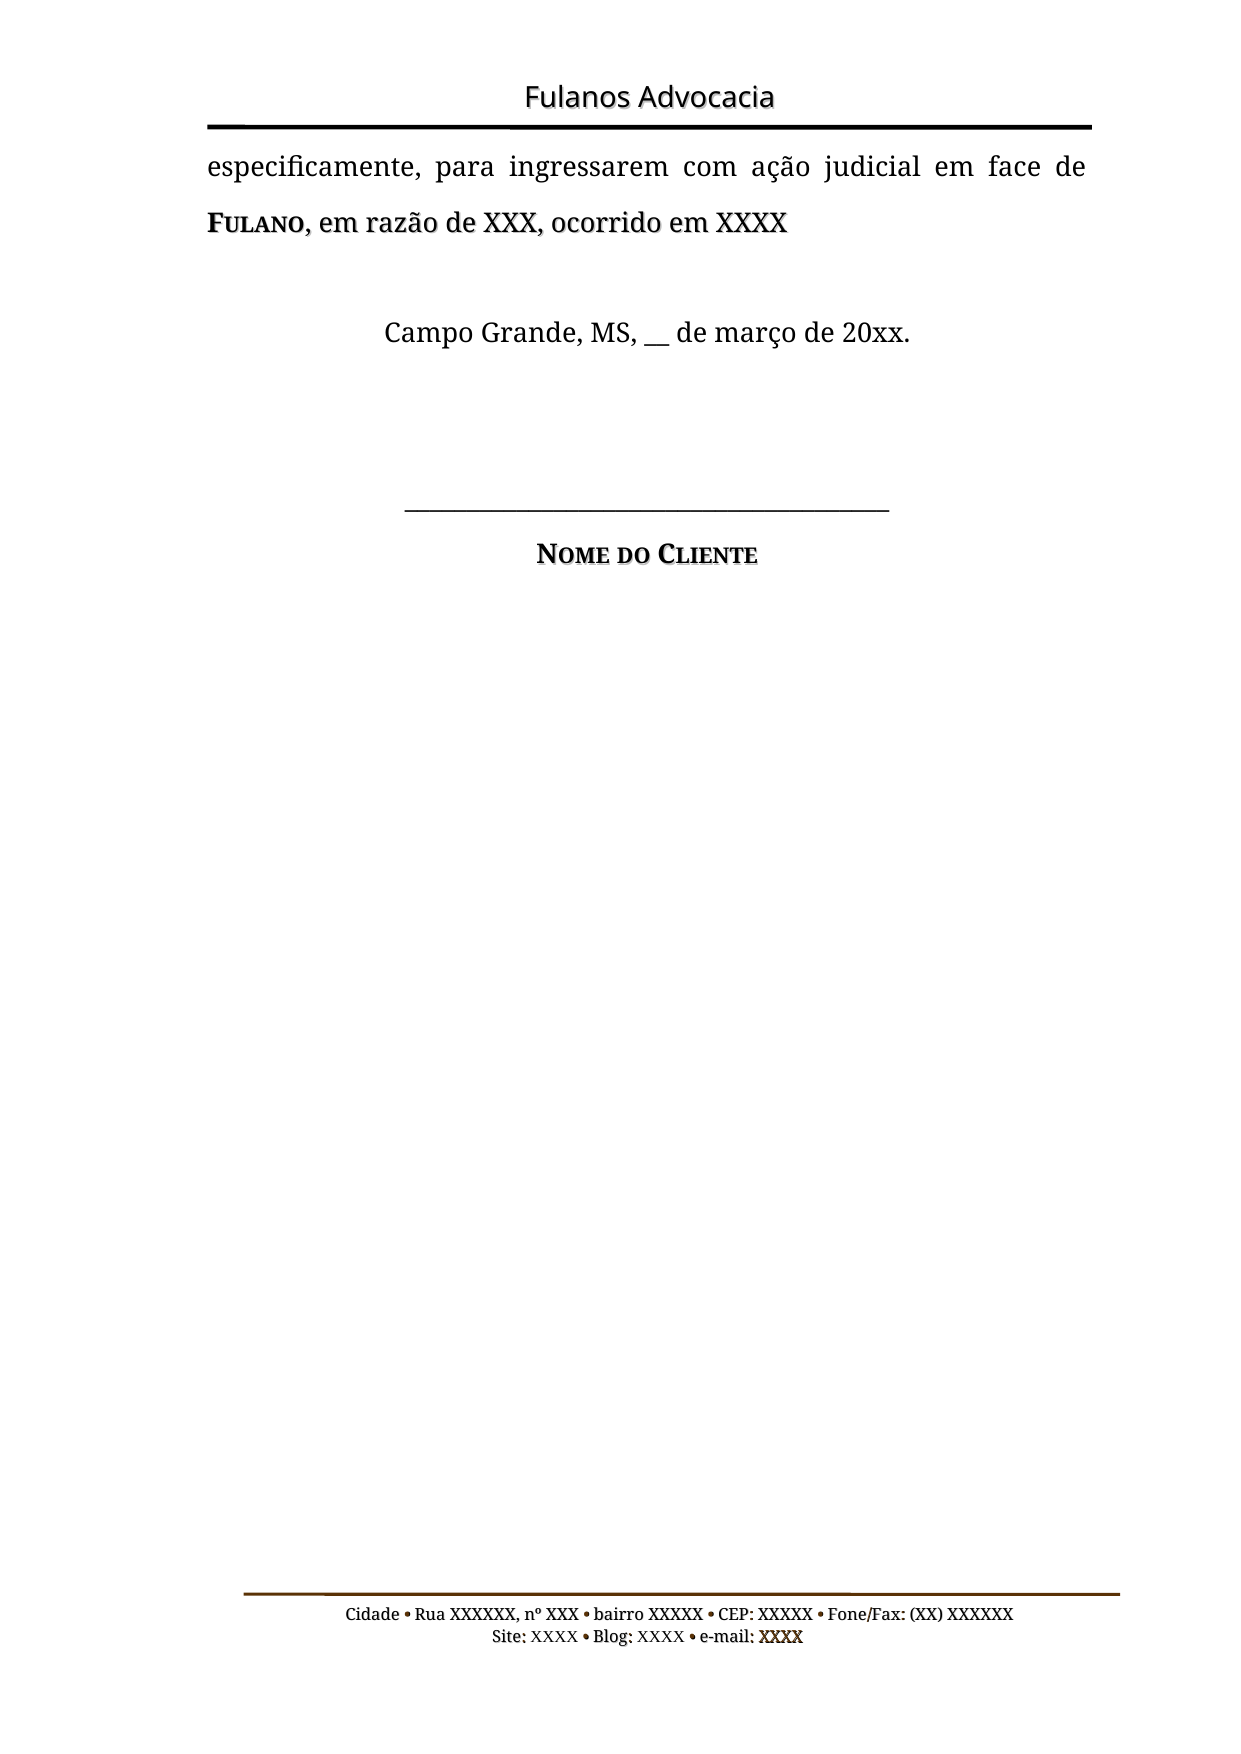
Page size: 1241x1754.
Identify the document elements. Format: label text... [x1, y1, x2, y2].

text Nome do Cliente [207, 535, 1087, 572]
text Campo Grande, MS, __ de março de 20xx. [207, 314, 1087, 351]
text _______________________________________ [207, 479, 1087, 516]
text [207, 148, 1087, 240]
